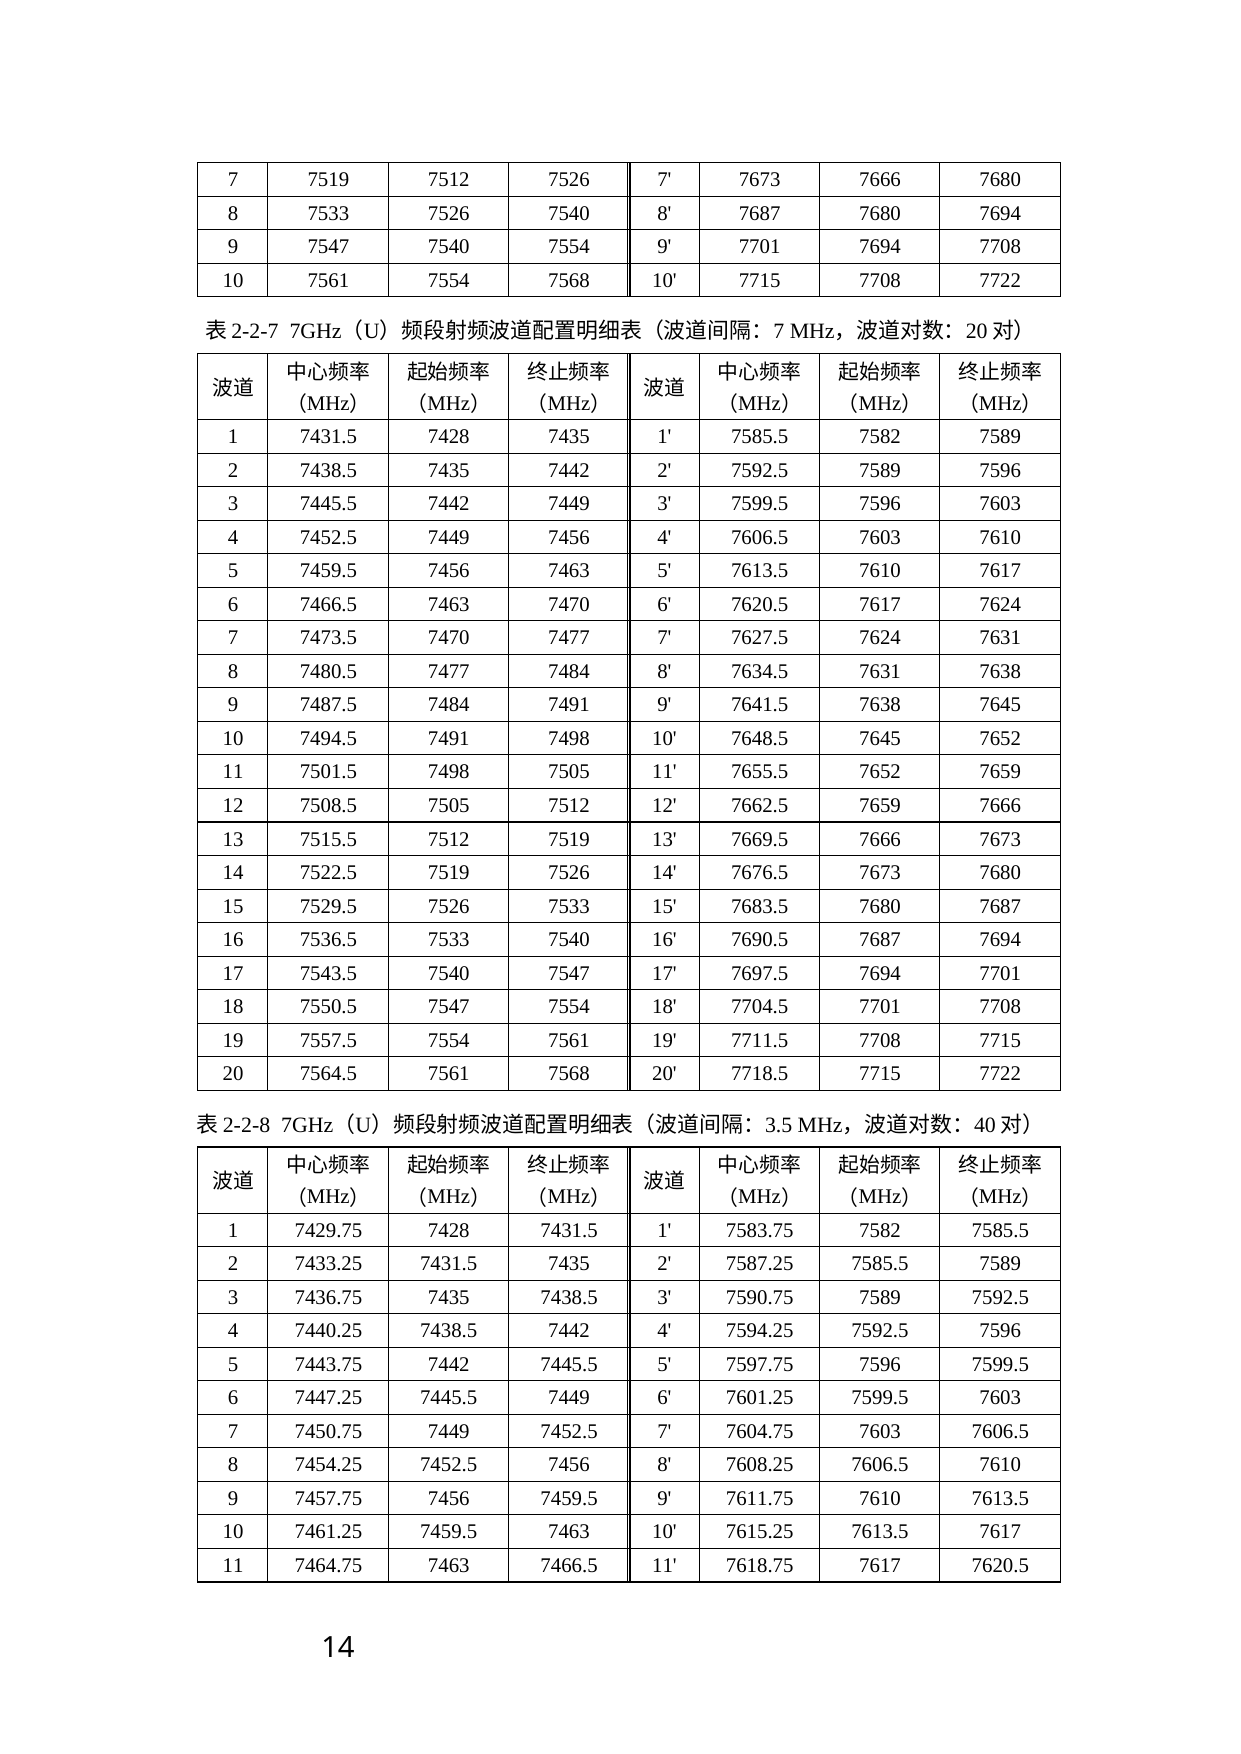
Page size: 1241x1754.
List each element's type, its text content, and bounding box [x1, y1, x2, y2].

table_cell 7585.5 [820, 1247, 939, 1279]
table_cell 7519 [268, 163, 388, 196]
table_cell 3 [198, 1281, 267, 1313]
table_cell 7561 [509, 1024, 627, 1056]
table_cell 7533 [509, 890, 627, 922]
table_cell 13' [631, 823, 699, 855]
table_cell 7641.5 [700, 688, 819, 721]
table_cell 13 [198, 823, 267, 855]
table_cell 7526 [509, 856, 627, 888]
table_cell 7436.75 [268, 1281, 388, 1313]
table_cell 7498 [509, 722, 627, 754]
table_cell 7445.5 [268, 487, 388, 519]
table_cell 7701 [940, 957, 1060, 989]
table_cell 8 [198, 1448, 267, 1481]
table_cell 7624 [940, 588, 1060, 620]
table_cell 7459.5 [389, 1515, 508, 1548]
table_cell 8 [198, 197, 267, 229]
table_cell 2' [631, 454, 699, 486]
table_cell 7442 [389, 487, 508, 519]
table_cell 7587.25 [700, 1247, 819, 1279]
table_cell 7631 [820, 655, 939, 687]
table_cell 7452.5 [389, 1448, 508, 1481]
table_cell 7456 [509, 1448, 627, 1481]
table_cell 1' [631, 420, 699, 452]
table_cell 7590.75 [700, 1281, 819, 1313]
table_cell 7443.75 [268, 1348, 388, 1380]
table_cell 7435 [389, 454, 508, 486]
table_cell 7547 [509, 957, 627, 989]
table_cell 7604.75 [700, 1415, 819, 1447]
table_header 波道 [198, 354, 267, 419]
table_cell 7666 [940, 789, 1060, 821]
table_cell 7680 [940, 856, 1060, 888]
table_cell 7438.5 [509, 1281, 627, 1313]
table_cell 11 [198, 755, 267, 788]
table_cell 7512 [509, 789, 627, 821]
table_cell 7592.5 [700, 454, 819, 486]
table_cell 7428 [389, 420, 508, 452]
table_cell 7596 [940, 454, 1060, 486]
table_cell 7680 [820, 197, 939, 229]
table_header 终止频率 （MHz） [509, 354, 627, 419]
table_cell 7 [198, 163, 267, 196]
table_cell 7620.5 [940, 1549, 1060, 1581]
table_cell 9 [198, 1482, 267, 1514]
table_cell 7676.5 [700, 856, 819, 888]
table_header 终止频率 （MHz） [940, 354, 1060, 419]
table_cell 7' [631, 1415, 699, 1447]
table_cell 7624 [820, 621, 939, 654]
table_cell 7477 [509, 621, 627, 654]
table_cell 17 [198, 957, 267, 989]
table_cell 7561 [268, 264, 388, 296]
table_cell 6' [631, 1381, 699, 1414]
table_cell 7 [198, 1415, 267, 1447]
table_cell 7606.5 [700, 521, 819, 553]
table_cell 7711.5 [700, 1024, 819, 1056]
table_cell 7498 [389, 755, 508, 788]
table_cell 7627.5 [700, 621, 819, 654]
table_cell 7606.5 [820, 1448, 939, 1481]
table_cell 7431.5 [389, 1247, 508, 1279]
table_cell 20' [631, 1057, 699, 1090]
table_cell 7592.5 [940, 1281, 1060, 1313]
table_cell 5' [631, 554, 699, 587]
table_cell 10 [198, 1515, 267, 1548]
table_cell 7585.5 [940, 1214, 1060, 1246]
table_cell 6 [198, 1381, 267, 1414]
table_cell 7599.5 [700, 487, 819, 519]
table_cell 7440.25 [268, 1314, 388, 1347]
table_cell 7431.5 [268, 420, 388, 452]
table_cell 7666 [820, 823, 939, 855]
table_cell 18 [198, 990, 267, 1023]
table_cell 7596 [940, 1314, 1060, 1347]
table_cell 7687 [820, 923, 939, 956]
table_cell 7463 [509, 554, 627, 587]
table_cell 8 [198, 655, 267, 687]
table_cell 7683.5 [700, 890, 819, 922]
table_cell 7648.5 [700, 722, 819, 754]
table_cell 7704.5 [700, 990, 819, 1023]
table_cell 1 [198, 420, 267, 452]
table_cell 5 [198, 1348, 267, 1380]
table_cell 9' [631, 1482, 699, 1514]
table_cell 9' [631, 688, 699, 721]
table_cell 2 [198, 454, 267, 486]
table_cell 7433.25 [268, 1247, 388, 1279]
table_cell 7603 [940, 1381, 1060, 1414]
table_cell 7613.5 [940, 1482, 1060, 1514]
table_cell 7445.5 [389, 1381, 508, 1414]
table_cell 7687 [940, 890, 1060, 922]
table_cell 16 [198, 923, 267, 956]
table_cell 12' [631, 789, 699, 821]
table_cell 20 [198, 1057, 267, 1090]
table_cell 7' [631, 163, 699, 196]
table_cell 7 [198, 621, 267, 654]
table_cell 7645 [820, 722, 939, 754]
table_cell 7512 [389, 823, 508, 855]
table_cell 7662.5 [700, 789, 819, 821]
table_cell 7431.5 [509, 1214, 627, 1246]
table_cell 7442 [389, 1348, 508, 1380]
table_cell 7666 [820, 163, 939, 196]
table_cell 7494.5 [268, 722, 388, 754]
table_cell 7645 [940, 688, 1060, 721]
table_cell 7480.5 [268, 655, 388, 687]
table_cell 7673 [940, 823, 1060, 855]
table_cell 7554 [389, 264, 508, 296]
table_cell 7540 [509, 923, 627, 956]
table_cell 7447.25 [268, 1381, 388, 1414]
table_cell 7722 [940, 264, 1060, 296]
table_cell 7547 [268, 230, 388, 263]
table_cell 7501.5 [268, 755, 388, 788]
table_cell 7435 [509, 1247, 627, 1279]
table_cell 7459.5 [509, 1482, 627, 1514]
table_cell 7610 [940, 1448, 1060, 1481]
table_cell 7484 [509, 655, 627, 687]
table_cell 10 [198, 264, 267, 296]
table_cell 7589 [820, 1281, 939, 1313]
table_cell 6' [631, 588, 699, 620]
table_cell 1 [198, 1214, 267, 1246]
table_cell 7638 [940, 655, 1060, 687]
table_cell 7508.5 [268, 789, 388, 821]
table_header 波道 [631, 354, 699, 419]
table_cell 7450.75 [268, 1415, 388, 1447]
table_cell 7452.5 [509, 1415, 627, 1447]
table_cell 7687 [700, 197, 819, 229]
table_cell 7592.5 [820, 1314, 939, 1347]
table_cell 2 [198, 1247, 267, 1279]
table_header 中心频率 （MHz） [700, 354, 819, 419]
table_cell 5 [198, 554, 267, 587]
table_cell 7597.75 [700, 1348, 819, 1380]
table_cell 9' [631, 230, 699, 263]
table_cell 7601.25 [700, 1381, 819, 1414]
table_cell 7442 [509, 1314, 627, 1347]
table_cell 7554 [389, 1024, 508, 1056]
table_cell 7655.5 [700, 755, 819, 788]
table_cell 7568 [509, 1057, 627, 1090]
table_cell 7536.5 [268, 923, 388, 956]
table_cell 7515.5 [268, 823, 388, 855]
table_cell 7596 [820, 1348, 939, 1380]
table_cell 11' [631, 1549, 699, 1581]
table_cell 7456 [509, 521, 627, 553]
table_header 终止频率 （MHz） [940, 1148, 1060, 1212]
table_cell 7429.75 [268, 1214, 388, 1246]
table_cell 7701 [820, 990, 939, 1023]
table_cell 7473.5 [268, 621, 388, 654]
table_cell 7603 [820, 1415, 939, 1447]
table_cell 7617 [820, 1549, 939, 1581]
table_cell 7708 [940, 230, 1060, 263]
table_cell 10' [631, 264, 699, 296]
table_cell 7608.25 [700, 1448, 819, 1481]
table_cell 7564.5 [268, 1057, 388, 1090]
table_cell 7613.5 [820, 1515, 939, 1548]
table_cell 7449 [389, 1415, 508, 1447]
table_cell 7652 [820, 755, 939, 788]
table_cell 7701 [700, 230, 819, 263]
table_cell 7631 [940, 621, 1060, 654]
table_cell 7519 [389, 856, 508, 888]
table_cell 7459.5 [268, 554, 388, 587]
table_cell 7466.5 [509, 1549, 627, 1581]
table_cell 7620.5 [700, 588, 819, 620]
table_cell 4' [631, 521, 699, 553]
table_cell 7438.5 [389, 1314, 508, 1347]
table_cell 7694 [940, 197, 1060, 229]
table_cell 16' [631, 923, 699, 956]
table_cell 7715 [820, 1057, 939, 1090]
table_cell 7690.5 [700, 923, 819, 956]
table_cell 7550.5 [268, 990, 388, 1023]
table_cell 7603 [940, 487, 1060, 519]
table_cell 7617 [940, 554, 1060, 587]
table_cell 7617 [940, 1515, 1060, 1548]
table_cell 7718.5 [700, 1057, 819, 1090]
table_cell 7694 [940, 923, 1060, 956]
table_cell 7463 [389, 588, 508, 620]
table_cell 4 [198, 521, 267, 553]
table_cell 2' [631, 1247, 699, 1279]
table_cell 8' [631, 197, 699, 229]
table_cell 9 [198, 688, 267, 721]
table_cell 7522.5 [268, 856, 388, 888]
table_cell 14 [198, 856, 267, 888]
table_cell 7457.75 [268, 1482, 388, 1514]
table_cell 7594.25 [700, 1314, 819, 1347]
table_cell 7540 [389, 957, 508, 989]
table_cell 7561 [389, 1057, 508, 1090]
table_cell 7435 [509, 420, 627, 452]
table_cell 7554 [509, 230, 627, 263]
table_cell 11' [631, 755, 699, 788]
table_cell 7618.75 [700, 1549, 819, 1581]
table_cell 7526 [389, 890, 508, 922]
table_cell 19' [631, 1024, 699, 1056]
table_cell 7585.5 [700, 420, 819, 452]
table_cell 7449 [509, 487, 627, 519]
table_cell 10' [631, 1515, 699, 1548]
table_cell 7610 [820, 1482, 939, 1514]
table_cell 7715 [940, 1024, 1060, 1056]
table_cell 15 [198, 890, 267, 922]
table_cell 7722 [940, 1057, 1060, 1090]
table_cell 17' [631, 957, 699, 989]
table_cell 7708 [820, 1024, 939, 1056]
table_cell 4' [631, 1314, 699, 1347]
table_cell 7568 [509, 264, 627, 296]
table_cell 7708 [820, 264, 939, 296]
table_cell 5' [631, 1348, 699, 1380]
table_cell 7680 [820, 890, 939, 922]
table_cell 7543.5 [268, 957, 388, 989]
table_header 起始频率 （MHz） [820, 1148, 939, 1212]
table_header 起始频率 （MHz） [389, 1148, 508, 1212]
table_cell 7547 [389, 990, 508, 1023]
table_cell 7599.5 [940, 1348, 1060, 1380]
table_cell 7470 [389, 621, 508, 654]
table_cell 7484 [389, 688, 508, 721]
table_cell 7596 [820, 487, 939, 519]
table_cell 14' [631, 856, 699, 888]
table_cell 7452.5 [268, 521, 388, 553]
table_cell 3' [631, 1281, 699, 1313]
table_header 波道 [198, 1148, 267, 1212]
table_cell 7456 [389, 554, 508, 587]
table_header 终止频率 （MHz） [509, 1148, 627, 1212]
table_cell 7477 [389, 655, 508, 687]
table_cell 7463 [389, 1549, 508, 1581]
table_header 波道 [631, 1148, 699, 1212]
table_cell 3' [631, 487, 699, 519]
table_cell 10' [631, 722, 699, 754]
table_cell 9 [198, 230, 267, 263]
table_cell 7505 [389, 789, 508, 821]
table_cell 7466.5 [268, 588, 388, 620]
table_cell 7715 [700, 264, 819, 296]
table_cell 18' [631, 990, 699, 1023]
table_cell 7526 [509, 163, 627, 196]
table_cell 7470 [509, 588, 627, 620]
table_cell 1' [631, 1214, 699, 1246]
table_cell 7589 [820, 454, 939, 486]
table_cell 3 [198, 487, 267, 519]
table_cell 7697.5 [700, 957, 819, 989]
table_cell 7505 [509, 755, 627, 788]
table_cell 7487.5 [268, 688, 388, 721]
table_cell 7456 [389, 1482, 508, 1514]
table_cell 7519 [509, 823, 627, 855]
table_cell 7461.25 [268, 1515, 388, 1548]
table_cell 7582 [820, 1214, 939, 1246]
table_cell 7615.25 [700, 1515, 819, 1548]
table_cell 7617 [820, 588, 939, 620]
table_cell 7599.5 [820, 1381, 939, 1414]
table_cell 7606.5 [940, 1415, 1060, 1447]
table_cell 7694 [820, 230, 939, 263]
table_cell 7634.5 [700, 655, 819, 687]
table_cell 7673 [820, 856, 939, 888]
table_cell 7708 [940, 990, 1060, 1023]
table_cell 7' [631, 621, 699, 654]
table_header 中心频率 （MHz） [268, 354, 388, 419]
table_cell 12 [198, 789, 267, 821]
table_cell 7669.5 [700, 823, 819, 855]
table_cell 7557.5 [268, 1024, 388, 1056]
table_cell 7680 [940, 163, 1060, 196]
table_header 中心频率 （MHz） [700, 1148, 819, 1212]
table_cell 7464.75 [268, 1549, 388, 1581]
table_cell 7449 [509, 1381, 627, 1414]
table_cell 7435 [389, 1281, 508, 1313]
table_cell 7673 [700, 163, 819, 196]
table_cell 7526 [389, 197, 508, 229]
table_cell 7589 [940, 420, 1060, 452]
table_cell 7694 [820, 957, 939, 989]
table_cell 7611.75 [700, 1482, 819, 1514]
table_cell 7445.5 [509, 1348, 627, 1380]
table_cell 10 [198, 722, 267, 754]
table_cell 4 [198, 1314, 267, 1347]
table_cell 7454.25 [268, 1448, 388, 1481]
table_cell 7512 [389, 163, 508, 196]
table_cell 7638 [820, 688, 939, 721]
table_cell 19 [198, 1024, 267, 1056]
table_cell 7442 [509, 454, 627, 486]
text 表2-2-7 7GHz（U）频段射频波道配置明细表（波道间隔：7 MHz，波道对数：20对） [187, 313, 1053, 345]
table_cell 7652 [940, 722, 1060, 754]
table_cell 8' [631, 1448, 699, 1481]
table_cell 7491 [509, 688, 627, 721]
table_cell 7589 [940, 1247, 1060, 1279]
table_cell 7438.5 [268, 454, 388, 486]
table_cell 7428 [389, 1214, 508, 1246]
table_cell 7583.75 [700, 1214, 819, 1246]
table_cell 7463 [509, 1515, 627, 1548]
table_cell 15' [631, 890, 699, 922]
text 表2-2-8 7GHz（U）频段射频波道配置明细表（波道间隔：3.5 MHz，波道对数：40对） [187, 1107, 1053, 1138]
table_cell 8' [631, 655, 699, 687]
table_cell 7659 [820, 789, 939, 821]
table_cell 7540 [389, 230, 508, 263]
table_cell 7610 [820, 554, 939, 587]
table_cell 7554 [509, 990, 627, 1023]
table_header 中心频率 （MHz） [268, 1148, 388, 1212]
table_cell 7582 [820, 420, 939, 452]
table_cell 11 [198, 1549, 267, 1581]
table_header 起始频率 （MHz） [389, 354, 508, 419]
table_cell 7659 [940, 755, 1060, 788]
table_cell 7449 [389, 521, 508, 553]
table_cell 7603 [820, 521, 939, 553]
table_cell 7610 [940, 521, 1060, 553]
table_header 起始频率 （MHz） [820, 354, 939, 419]
table_cell 7529.5 [268, 890, 388, 922]
table_cell 7613.5 [700, 554, 819, 587]
table_cell 6 [198, 588, 267, 620]
table_cell 7491 [389, 722, 508, 754]
table_cell 7540 [509, 197, 627, 229]
table_cell 7533 [389, 923, 508, 956]
table_cell 7533 [268, 197, 388, 229]
